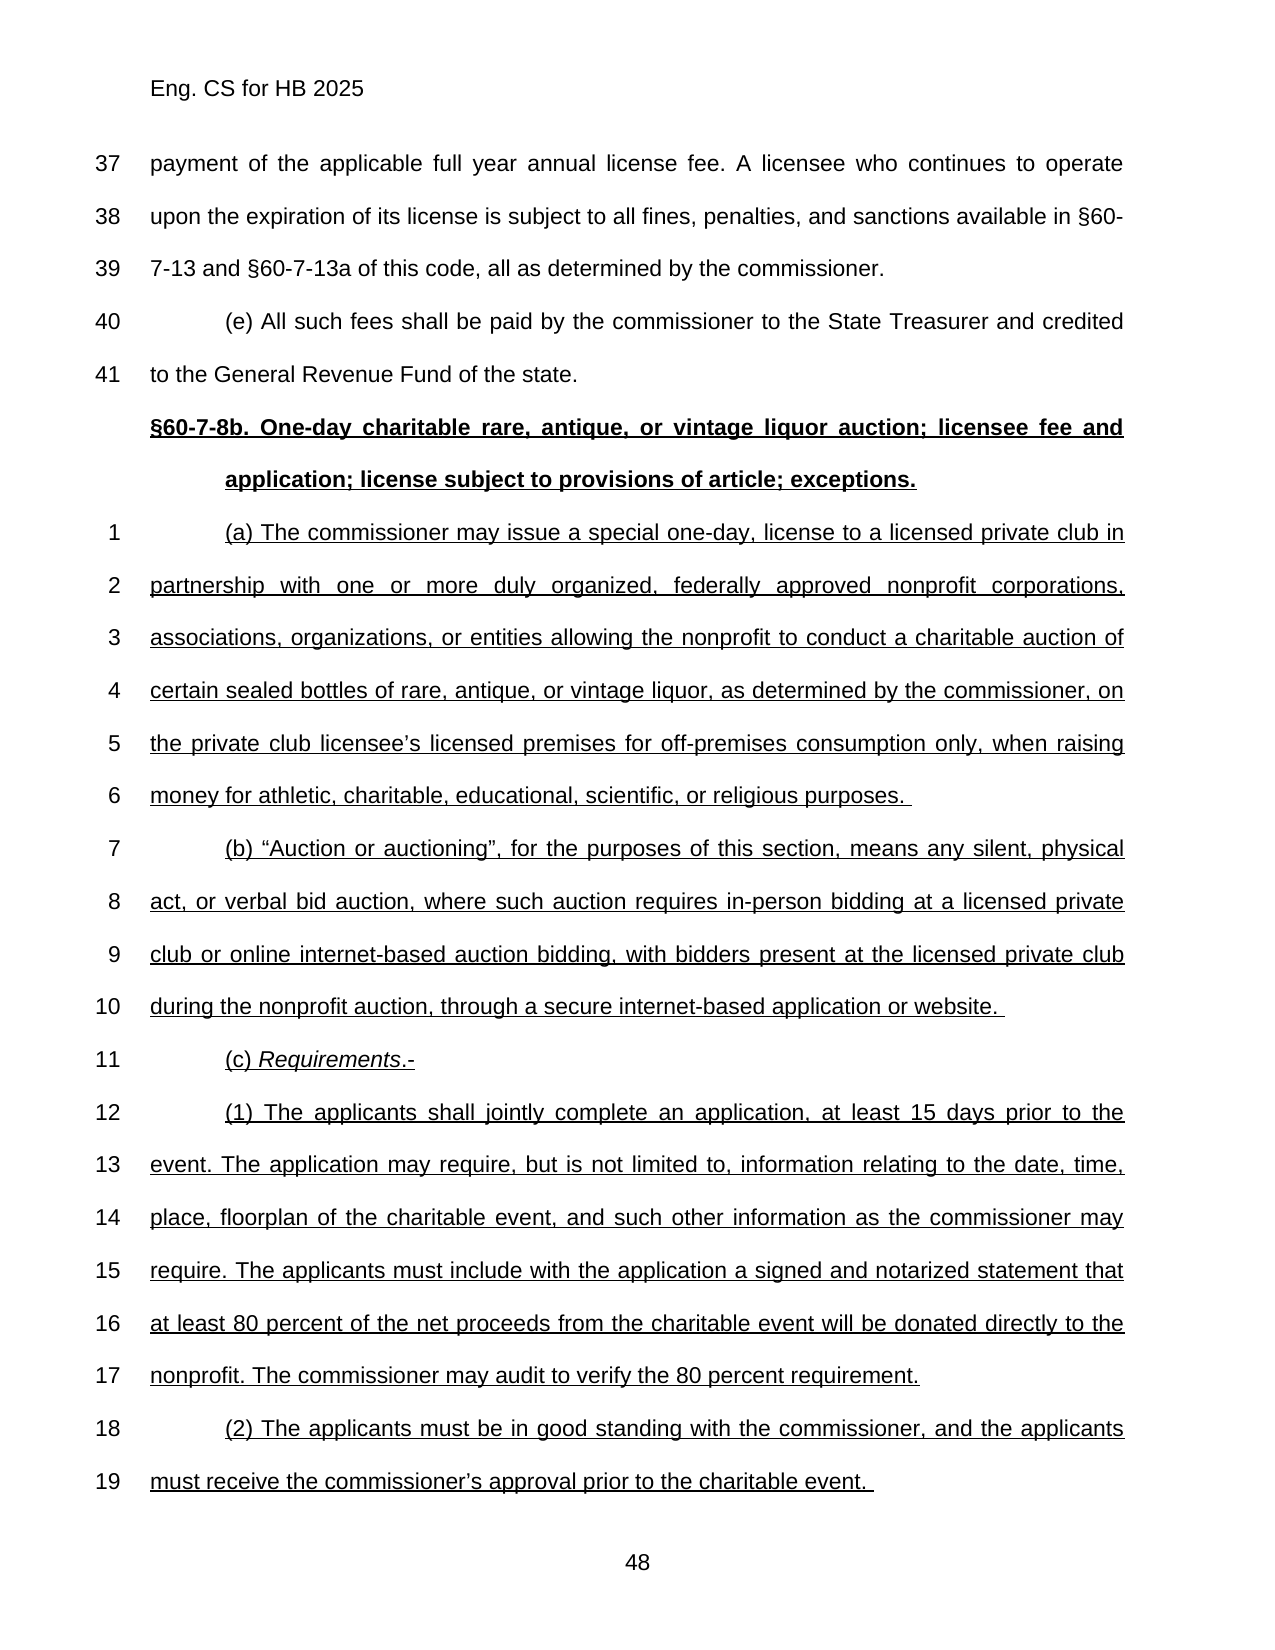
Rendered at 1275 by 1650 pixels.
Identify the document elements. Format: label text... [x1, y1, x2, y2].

text (a) The commissioner may issue a special one-day, license to a licensed private club in partnership with one or more duly organized, federally approved nonprofit corporations, associations, organizations, or entities allowing the nonprofit to conduct a charitable auction of certain sealed bottles of rare, antique, or vintage liquor, as determined by the commissioner, on the private club licensee’s licensed premises for off-premises consumption only, when raising money for athletic, charitable, educational, scientific, or religious purposes. [150, 519, 1125, 594]
text (c) Requirements.- [150, 1046, 1125, 1072]
text (1) The applicants shall jointly complete an application, at least 15 days prior to the event. The application may require, but is not limited to, information relating to the date, time, place, floorplan of the charitable event, and such other information as the commissioner may require. The applicants must include with the application a signed and notarized statement that at least 80 percent of the net proceeds from the charitable event will be donated directly to the nonprofit. The commissioner may audit to verify the 80 percent requirement. [150, 1175, 1125, 1332]
subtitle §60-7-8b. One-day charitable rare, antique, or vintage liquor auction; licensee fee and application; license subject to provisions of article; exceptions. [150, 413, 1125, 493]
text (a) The commissioner may issue a special one-day, license to a licensed private club in partnership with one or more duly organized, federally approved nonprofit corporations, associations, organizations, or entities allowing the nonprofit to conduct a charitable auction of certain sealed bottles of rare, antique, or vintage liquor, as determined by the commissioner, on the private club licensee’s licensed premises for off-premises consumption only, when raising money for athletic, charitable, educational, scientific, or religious purposes. [150, 596, 1125, 700]
text (2) The applicants must be in good standing with the commissioner, and the applicants must receive the commissioner’s approval prior to the charitable event. [150, 1415, 1125, 1494]
text (a) The commissioner may issue a special one-day, license to a licensed private club in partnership with one or more duly organized, federally approved nonprofit corporations, associations, organizations, or entities allowing the nonprofit to conduct a charitable auction of certain sealed bottles of rare, antique, or vintage liquor, as determined by the commissioner, on the private club licensee’s licensed premises for off-premises consumption only, when raising money for athletic, charitable, educational, scientific, or religious purposes. [150, 754, 1125, 809]
text (1) The applicants shall jointly complete an application, at least 15 days prior to the event. The application may require, but is not limited to, information relating to the date, time, place, floorplan of the charitable event, and such other information as the commissioner may require. The applicants must include with the application a signed and notarized statement that at least 80 percent of the net proceeds from the charitable event will be donated directly to the nonprofit. The commissioner may audit to verify the 80 percent requirement. [150, 1334, 1125, 1389]
text (1) The applicants shall jointly complete an application, at least 15 days prior to the event. The application may require, but is not limited to, information relating to the date, time, place, floorplan of the charitable event, and such other information as the commissioner may require. The applicants must include with the application a signed and notarized statement that at least 80 percent of the net proceeds from the charitable event will be donated directly to the nonprofit. The commissioner may audit to verify the 80 percent requirement. [150, 1099, 1125, 1174]
text (a) The commissioner may issue a special one-day, license to a licensed private club in partnership with one or more duly organized, federally approved nonprofit corporations, associations, organizations, or entities allowing the nonprofit to conduct a charitable auction of certain sealed bottles of rare, antique, or vintage liquor, as determined by the commissioner, on the private club licensee’s licensed premises for off-premises consumption only, when raising money for athletic, charitable, educational, scientific, or religious purposes. [150, 701, 1125, 753]
text (b) “Auction or auctioning”, for the purposes of this section, means any silent, physical act, or verbal bid auction, where such auction requires in-person bidding at a licensed private club or online internet-based auction bidding, with bidders present at the licensed private club during the nonprofit auction, through a secure internet-based application or website. [150, 965, 1125, 1020]
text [150, 150, 1125, 282]
text (b) “Auction or auctioning”, for the purposes of this section, means any silent, physical act, or verbal bid auction, where such auction requires in-person bidding at a licensed private club or online internet-based auction bidding, with bidders present at the licensed private club during the nonprofit auction, through a secure internet-based application or website. [150, 912, 1125, 963]
text (b) “Auction or auctioning”, for the purposes of this section, means any silent, physical act, or verbal bid auction, where such auction requires in-person bidding at a licensed private club or online internet-based auction bidding, with bidders present at the licensed private club during the nonprofit auction, through a secure internet-based application or website. [150, 835, 1125, 911]
text (e) All such fees shall be paid by the commissioner to the State Treasurer and credited to the General Revenue Fund of the state. [150, 308, 1125, 387]
